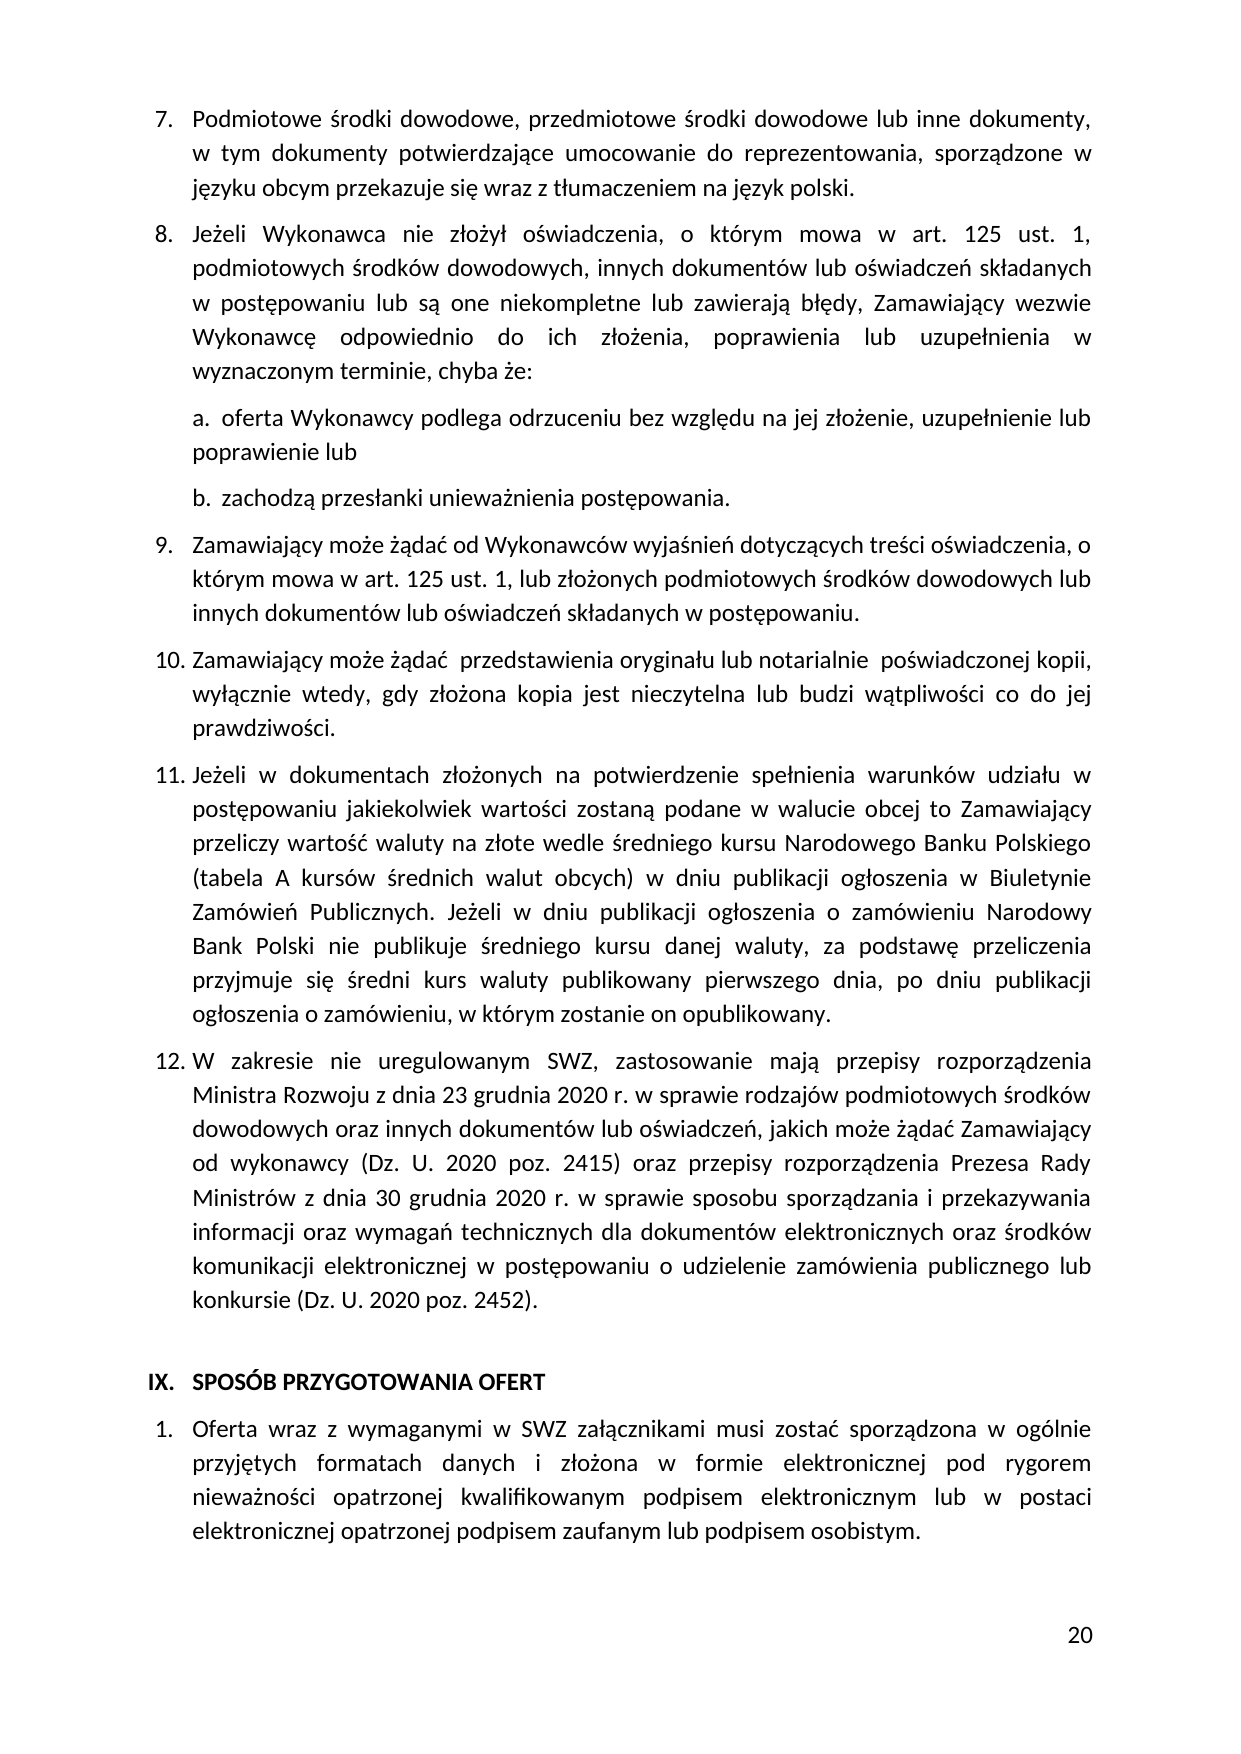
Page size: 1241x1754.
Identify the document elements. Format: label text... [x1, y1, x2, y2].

list Jeżeli w dokumentach złożonych na potwierdzenie spełnienia warunków udziału w postępowaniu jakiekolwiek wartości zostaną podane w walucie obcej to Zamawiający przeliczy wartość waluty na złote wedle średniego kursu Narodowego Banku Polskiego (tabela A kursów średnich walut obcych) w dniu publikacji ogłoszenia w Biuletynie Zamówień Publicznych. Jeżeli w dniu publikacji ogłoszenia o zamówieniu Narodowy Bank Polski nie publikuje średniego kursu danej waluty, za podstawę przeliczenia przyjmuje się średni kurs waluty publikowany pierwszego dnia, po dniu publikacji ogłoszenia o zamówieniu, w którym zostanie on opublikowany. [154, 759, 1093, 1029]
list Zamawiający może żądać od Wykonawców wyjaśnień dotyczących treści oświadczenia, o którym mowa w art. 125 ust. 1, lub złożonych podmiotowych środków dowodowych lub innych dokumentów lub oświadczeń składanych w postępowaniu. [154, 529, 1093, 628]
list Zamawiający może żądać przedstawienia oryginału lub notarialnie poświadczonej kopii, wyłącznie wtedy, gdy złożona kopia jest nieczytelna lub budzi wątpliwości co do jej prawdziwości. [154, 644, 1093, 743]
list SPOSÓB PRZYGOTOWANIA OFERT [148, 1366, 1093, 1397]
list b. zachodzą przesłanki unieważnienia postępowania. [192, 483, 1093, 513]
list a. oferta Wykonawcy podlega odrzuceniu bez względu na jej złożenie, uzupełnienie lub poprawienie lub [192, 402, 1093, 466]
list W zakresie nie uregulowanym SWZ, zastosowanie mają przepisy rozporządzenia Ministra Rozwoju z dnia 23 grudnia 2020 r. w sprawie rodzajów podmiotowych środków dowodowych oraz innych dokumentów lub oświadczeń, jakich może żądać Zamawiający od wykonawcy (Dz. U. 2020 poz. 2415) oraz przepisy rozporządzenia Prezesa Rady Ministrów z dnia 30 grudnia 2020 r. w sprawie sposobu sporządzania i przekazywania informacji oraz wymagań technicznych dla dokumentów elektronicznych oraz środków komunikacji elektronicznej w postępowaniu o udzielenie zamówienia publicznego lub konkursie (Dz. U. 2020 poz. 2452). [154, 1045, 1093, 1315]
list Oferta wraz z wymaganymi w SWZ załącznikami musi zostać sporządzona w ogólnie przyjętych formatach danych i złożona w formie elektronicznej pod rygorem nieważności opatrzonej kwalifikowanym podpisem elektronicznym lub w postaci elektronicznej opatrzonej podpisem zaufanym lub podpisem osobistym. [154, 1413, 1093, 1546]
list Podmiotowe środki dowodowe, przedmiotowe środki dowodowe lub inne dokumenty, w tym dokumenty potwierdzające umocowanie do reprezentowania, sporządzone w języku obcym przekazuje się wraz z tłumaczeniem na język polski. [154, 103, 1093, 202]
list Jeżeli Wykonawca nie złożył oświadczenia, o którym mowa w art. 125 ust. 1, podmiotowych środków dowodowych, innych dokumentów lub oświadczeń składanych w postępowaniu lub są one niekompletne lub zawierają błędy, Zamawiający wezwie Wykonawcę odpowiednio do ich złożenia, poprawienia lub uzupełnienia w wyznaczonym terminie, chyba że: [154, 218, 1093, 386]
